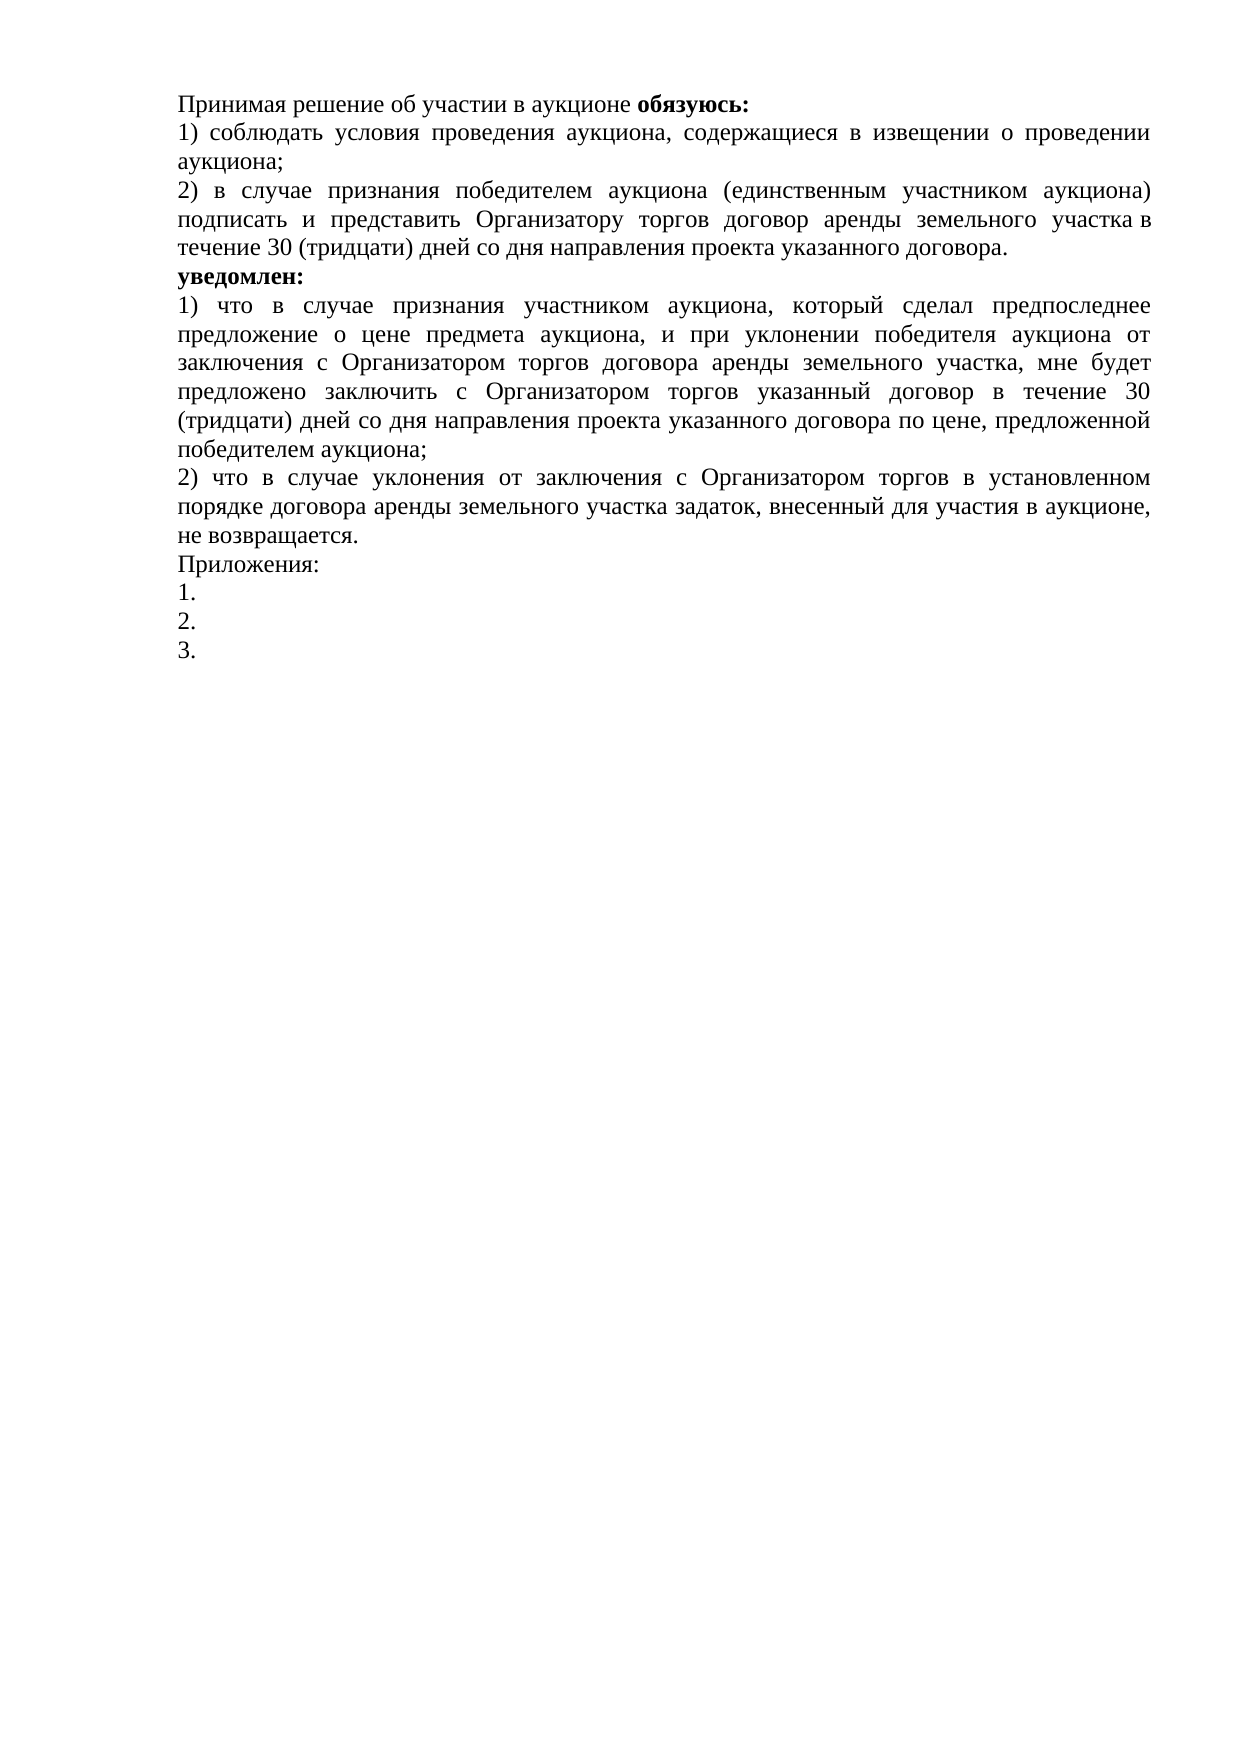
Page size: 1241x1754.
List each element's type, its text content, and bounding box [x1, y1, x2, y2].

text Принимая решение об участии в аукционе обязуюсь: [177, 89, 1152, 117]
text 2) в случае признания победителем аукциона (единственным участником аукциона) подписать и представить Организатору торгов договор аренды земельного участка в течение 30 (тридцати) дней со дня направления проекта указанного договора. [177, 175, 1152, 261]
text уведомлен: [177, 261, 1152, 290]
text 2. [177, 606, 1152, 635]
text 1) что в случае признания участником аукциона, который сделал предпоследнее предложение о цене предмета аукциона, и при уклонении победителя аукциона от заключения с Организатором торгов договора аренды земельного участка, мне будет предложено заключить с Организатором торгов указанный договор в течение 30 (тридцати) дней со дня направления проекта указанного договора по цене, предложенной победителем аукциона; [177, 290, 1152, 462]
text 1. [177, 577, 1152, 606]
text 1) соблюдать условия проведения аукциона, содержащиеся в извещении о проведении аукциона; [177, 117, 1152, 175]
text Приложения: [177, 549, 1152, 577]
text 2) что в случае уклонения от заключения с Организатором торгов в установленном порядке договора аренды земельного участка задаток, внесенный для участия в аукционе, не возвращается. [177, 462, 1152, 549]
text 3. [177, 635, 1152, 664]
